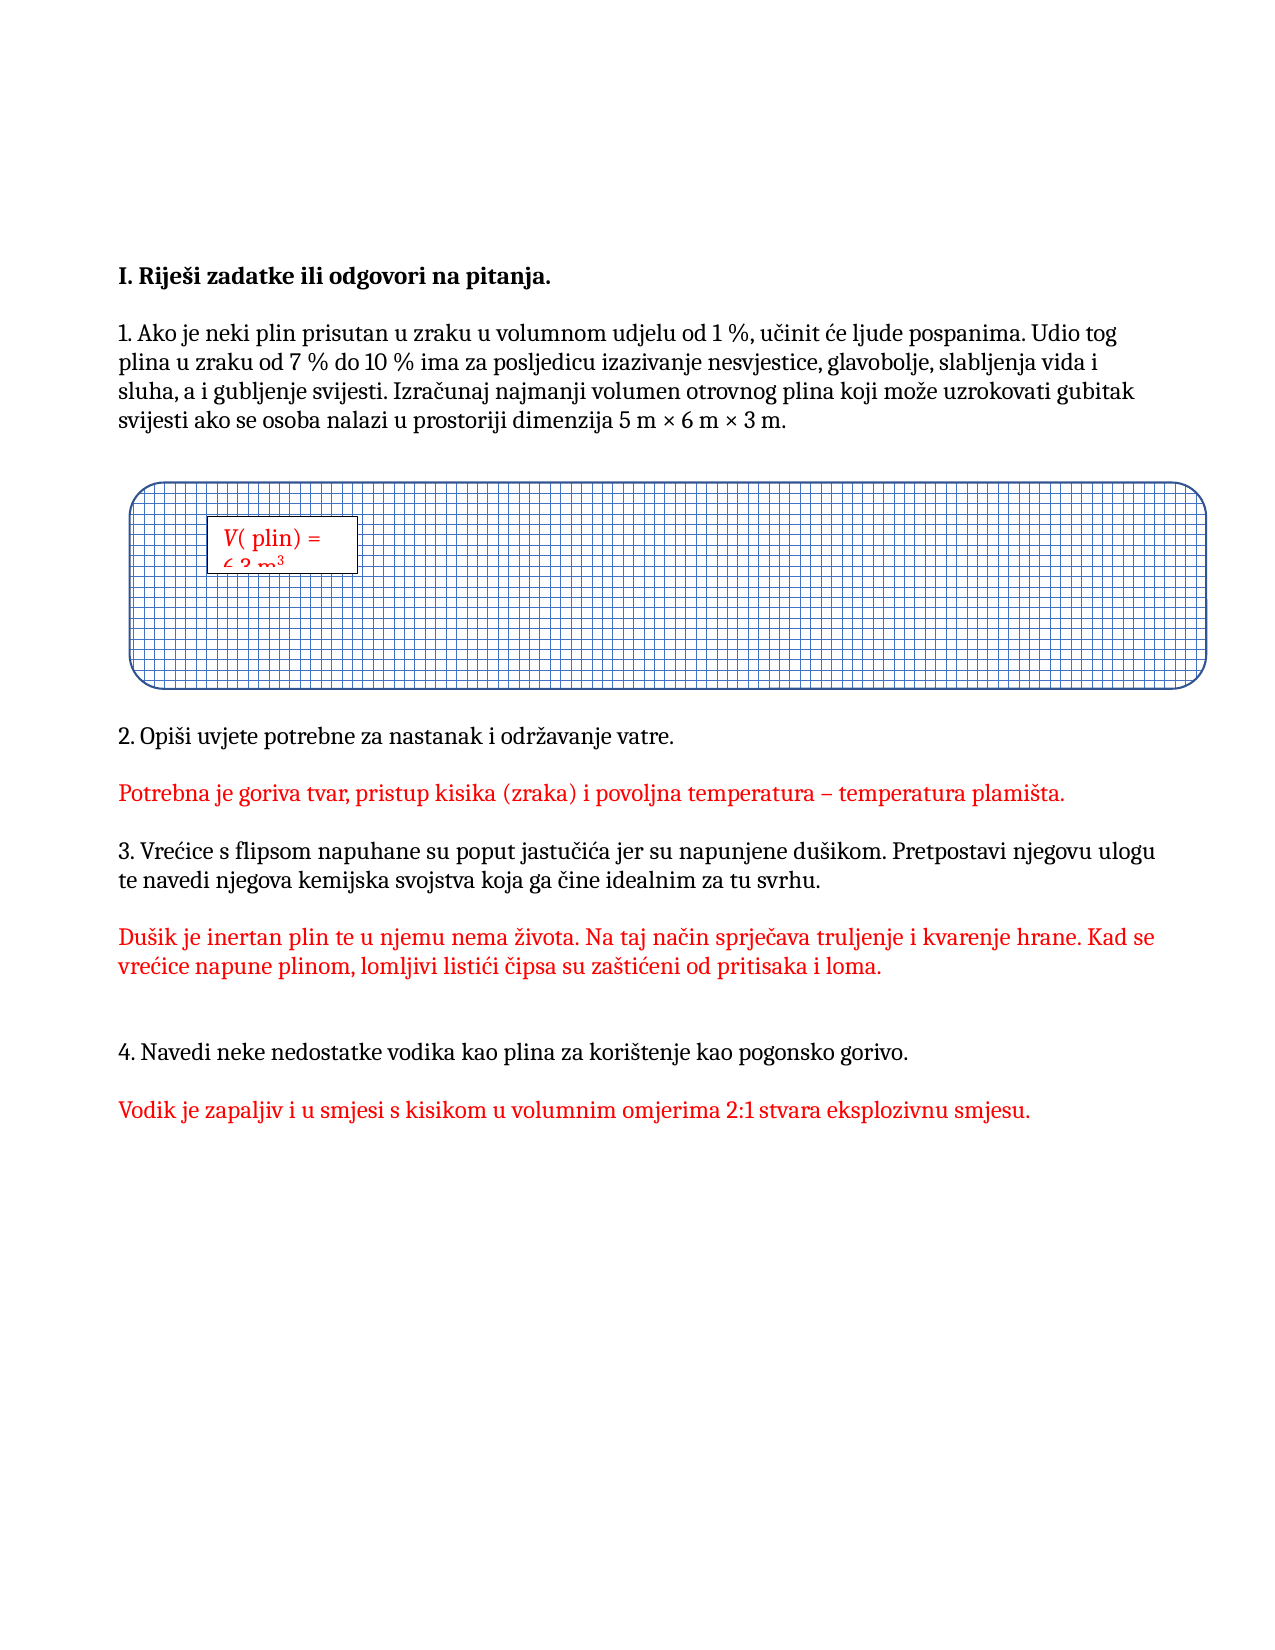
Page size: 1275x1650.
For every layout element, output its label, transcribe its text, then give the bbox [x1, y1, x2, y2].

text 3. Vrećice s flipsom napuhane su poput jastučića jer su napunjene dušikom. Pretpostavi njegovu ulogu te navedi njegova kemijska svojstva koja ga čine idealnim za tu svrhu. [118, 837, 1157, 894]
text Vodik je zapaljiv i u smjesi s kisikom u volumnim omjerima 2:1 stvara eksplozivnu smjesu. [118, 1096, 1157, 1124]
text 2. Opiši uvjete potrebne za nastanak i održavanje vatre. [118, 722, 1157, 751]
text 4. Navedi neke nedostatke vodika kao plina za korištenje kao pogonsko gorivo. [88, 1038, 1157, 1067]
text Dušik je inertan plin te u njemu nema života. Na taj način sprječava truljenje i kvarenje hrane. Kad se vrećice napune plinom, lomljivi listići čipsa su zaštićeni od pritisaka i loma. [118, 923, 1157, 981]
text 1. Ako je neki plin prisutan u zraku u volumnom udjelu od 1 %, učinit će ljude pospanima. Udio tog plina u zraku od 7 % do 10 % ima za posljedicu izazivanje nesvjestice, glavobolje, slabljenja vida i sluha, a i gubljenje svijesti. Izračunaj najmanji volumen otrovnog plina koji može uzrokovati gubitak svijesti ako se osoba nalazi u prostoriji dimenzija 5 m × 6 m × 3 m. [118, 319, 1157, 434]
text Potrebna je goriva tvar, pristup kisika (zraka) i povoljna temperatura – temperatura plamišta. [118, 779, 1157, 808]
text I. Riješi zadatke ili odgovori na pitanja. [118, 262, 1157, 291]
